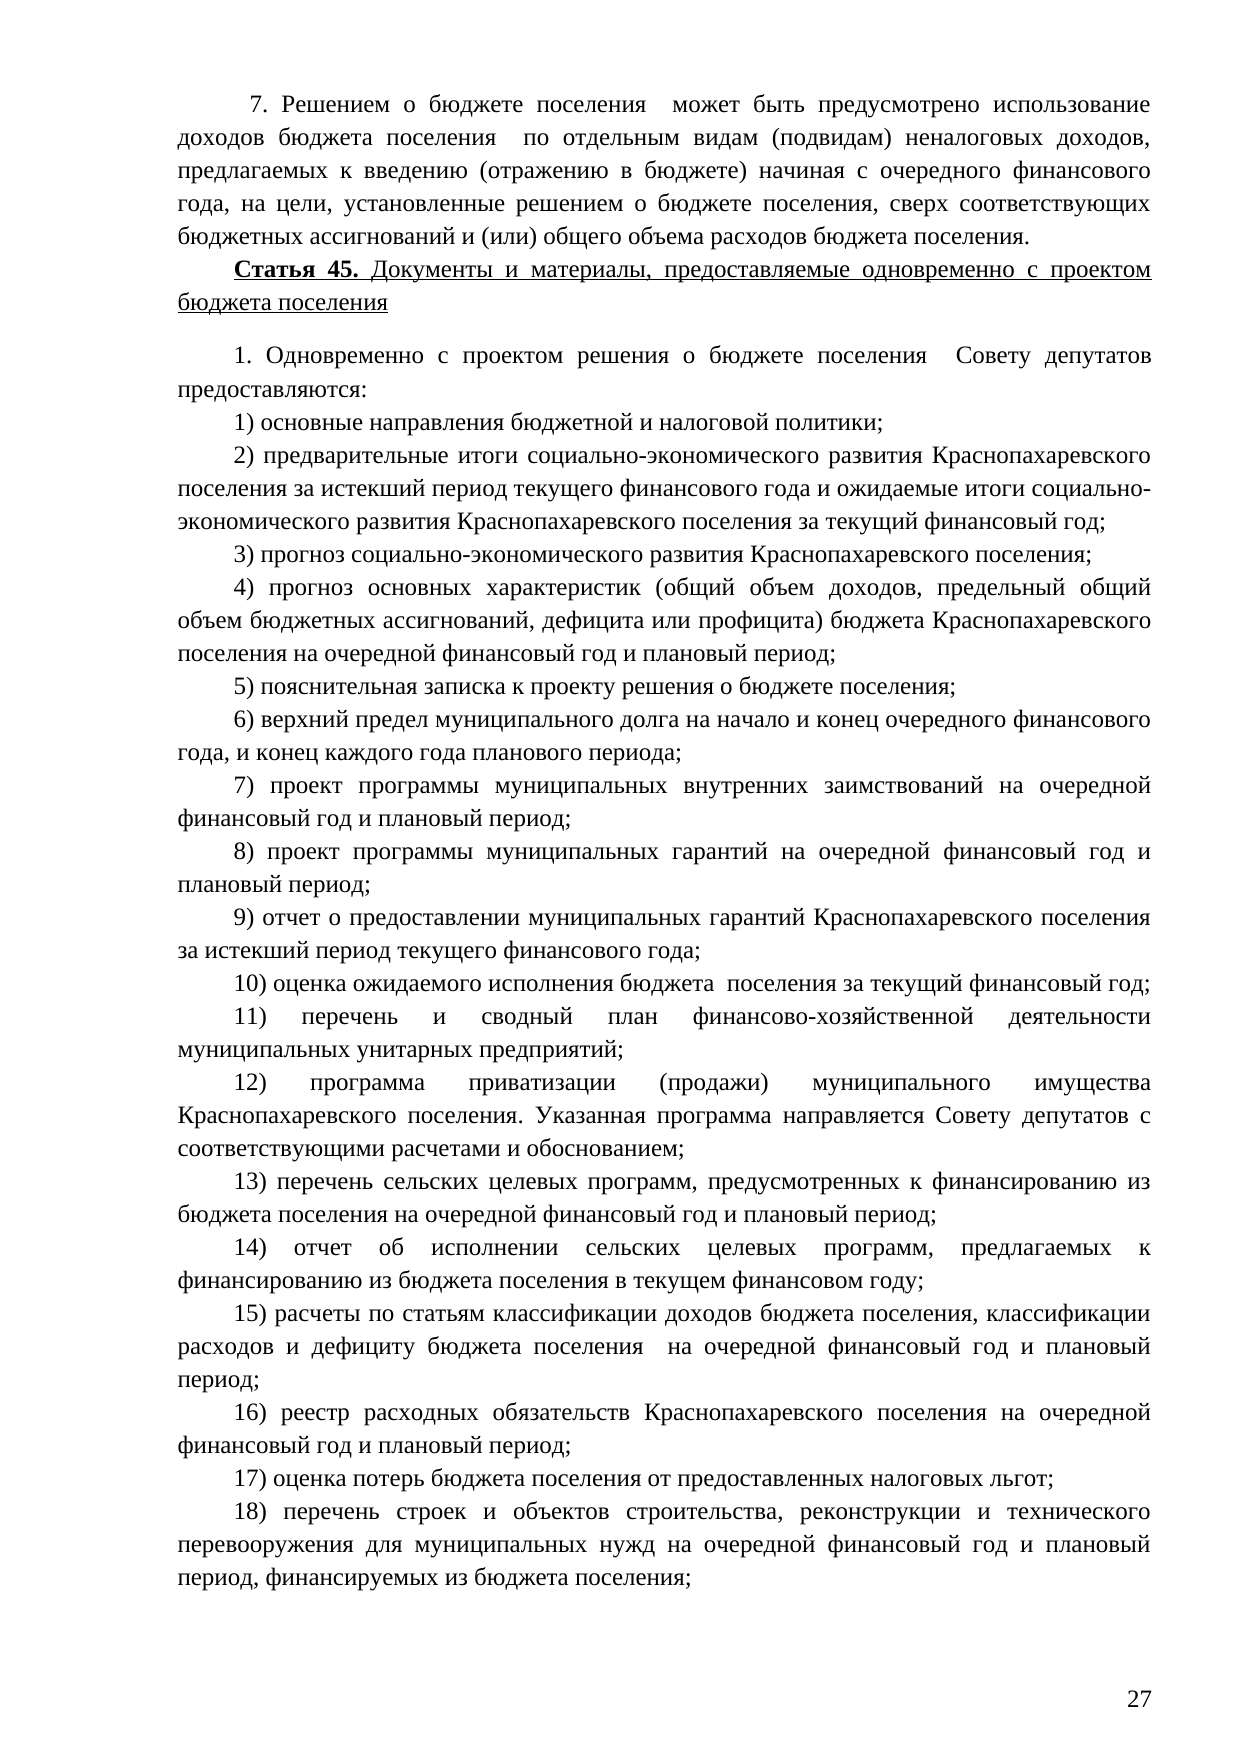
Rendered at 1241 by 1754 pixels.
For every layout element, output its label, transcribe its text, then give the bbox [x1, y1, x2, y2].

text 5) пояснительная записка к проекту решения о бюджете поселения; [177, 671, 1152, 699]
text 4) прогноз основных характеристик (общий объем доходов, предельный общий объем бюджетных ассигнований, дефицита или профицита) бюджета Краснопахаревского поселения на очередной финансовый год и плановый период; [177, 572, 1152, 667]
text 8) проект программы муниципальных гарантий на очередной финансовый год и плановый период; [177, 836, 1152, 898]
text 1) основные направления бюджетной и налоговой политики; [177, 407, 1152, 435]
text 10) оценка ожидаемого исполнения бюджета поселения за текущий финансовый год; [177, 968, 1152, 997]
text 1. Одновременно с проектом решения о бюджете поселения Совету депутатов предоставляются: [177, 341, 1152, 402]
text 18) перечень строек и объектов строительства, реконструкции и технического перевооружения для муниципальных нужд на очередной финансовый год и плановый период, финансируемых из бюджета поселения; [177, 1496, 1152, 1591]
text 7. Решением о бюджете поселения может быть предусмотрено использование доходов бюджета поселения по отдельным видам (подвидам) неналоговых доходов, предлагаемых к введению (отражению в бюджете) начиная с очередного финансового года, на цели, установленные решением о бюджете поселения, сверх соответствующих бюджетных ассигнований и (или) общего объема расходов бюджета поселения. [177, 89, 1152, 249]
text 17) оценка потерь бюджета поселения от предоставленных налоговых льгот; [177, 1463, 1152, 1492]
text 13) перечень сельских целевых программ, предусмотренных к финансированию из бюджета поселения на очередной финансовый год и плановый период; [177, 1166, 1152, 1228]
text 14) отчет об исполнении сельских целевых программ, предлагаемых к финансированию из бюджета поселения в текущем финансовом году; [177, 1232, 1152, 1294]
text Статья 45. Документы и материалы, предоставляемые одновременно с проектом бюджета поселения [177, 254, 1152, 316]
text 6) верхний предел муниципального долга на начало и конец очередного финансового года, и конец каждого года планового периода; [177, 704, 1152, 766]
text 3) прогноз социально-экономического развития Краснопахаревского поселения; [177, 539, 1152, 567]
text 11) перечень и сводный план финансово-хозяйственной деятельности муниципальных унитарных предприятий; [177, 1001, 1152, 1063]
text 16) реестр расходных обязательств Краснопахаревского поселения на очередной финансовый год и плановый период; [177, 1397, 1152, 1459]
text 12) программа приватизации (продажи) муниципального имущества Краснопахаревского поселения. Указанная программа направляется Совету депутатов с соответствующими расчетами и обоснованием; [177, 1067, 1152, 1162]
text 15) расчеты по статьям классификации доходов бюджета поселения, классификации расходов и дефициту бюджета поселения на очередной финансовый год и плановый период; [177, 1298, 1152, 1393]
text 9) отчет о предоставлении муниципальных гарантий Краснопахаревского поселения за истекший период текущего финансового года; [177, 902, 1152, 964]
text 2) предварительные итоги социально-экономического развития Краснопахаревского поселения за истекший период текущего финансового года и ожидаемые итоги социально-экономического развития Краснопахаревского поселения за текущий финансовый год; [177, 440, 1152, 534]
text 7) проект программы муниципальных внутренних заимствований на очередной финансовый год и плановый период; [177, 770, 1152, 832]
